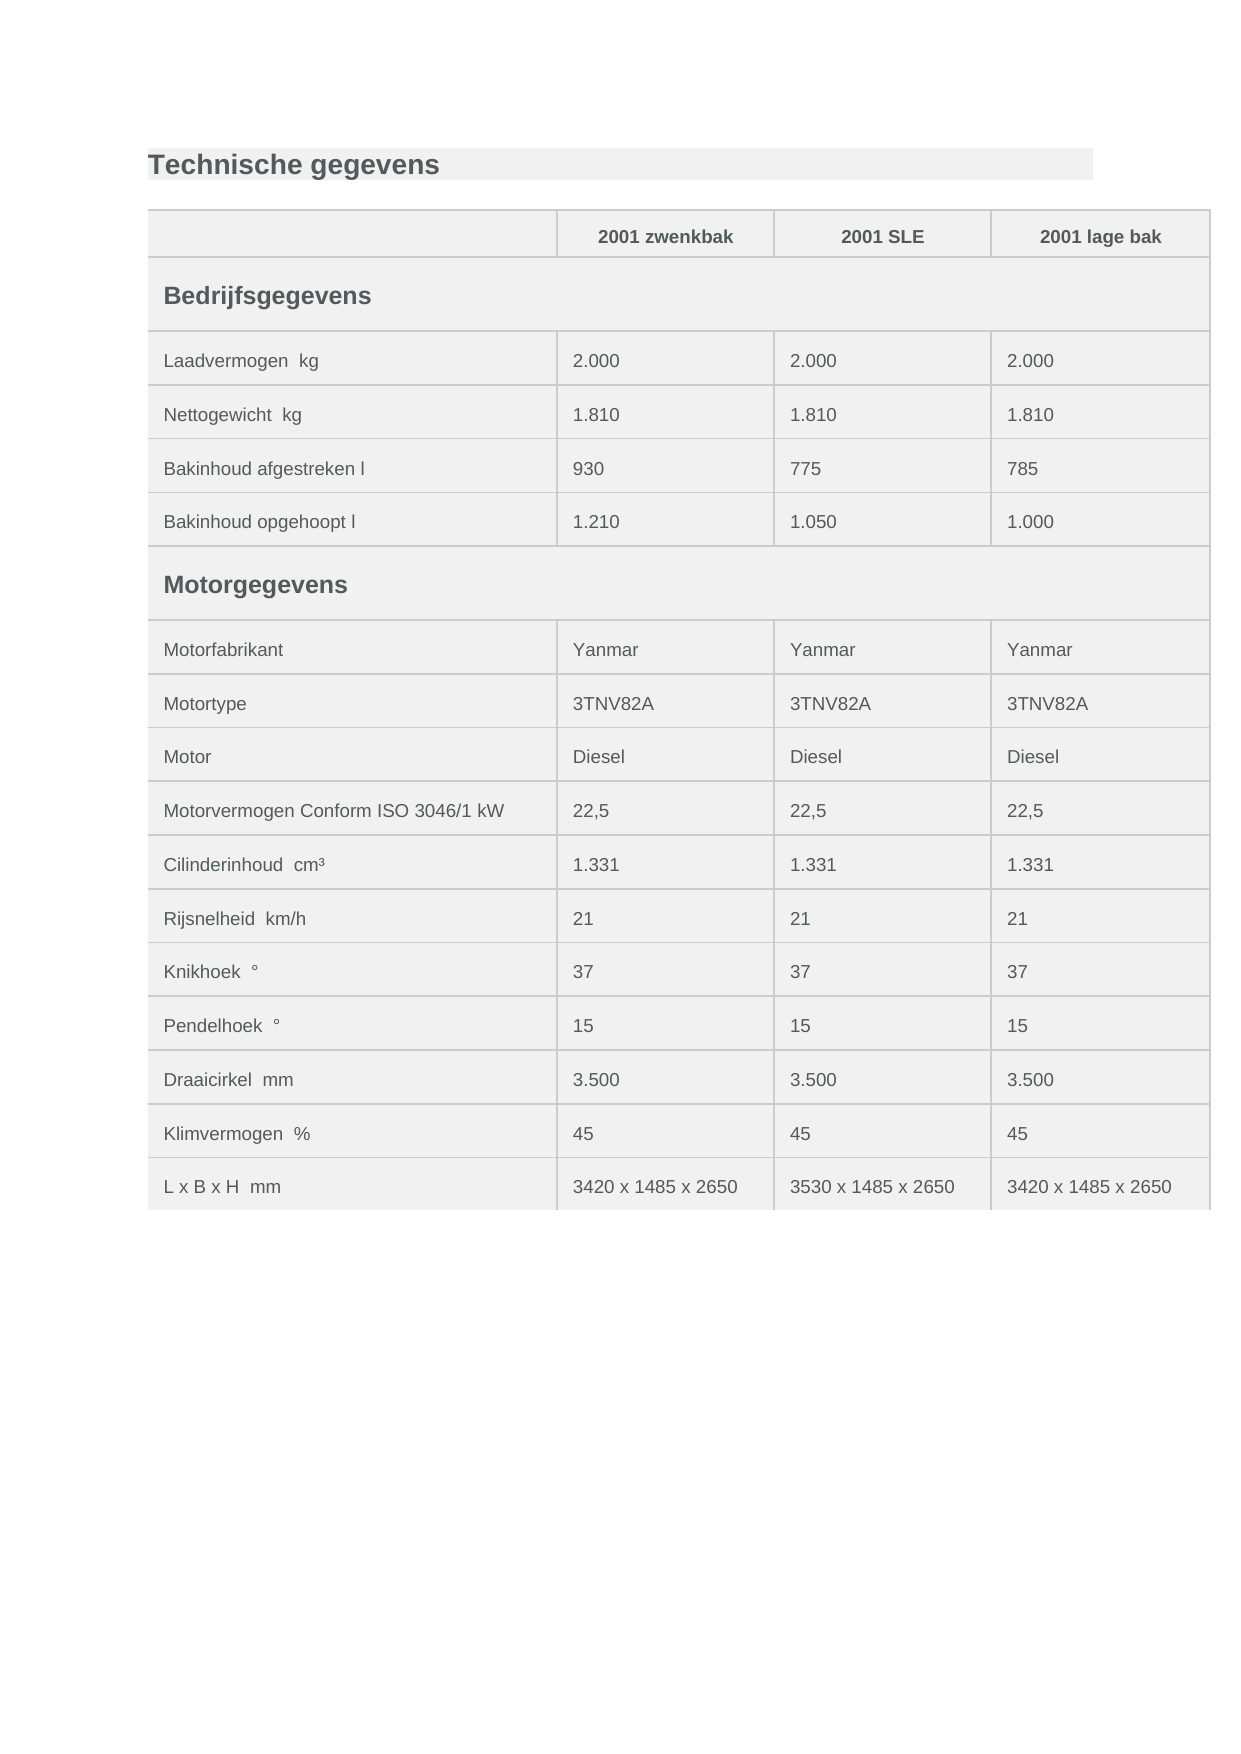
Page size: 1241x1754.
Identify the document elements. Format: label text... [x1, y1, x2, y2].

table_cell Rijsnelheid km/h [148, 890, 556, 942]
table_cell 1.050 [775, 493, 990, 545]
table_header [148, 211, 556, 256]
table_cell 1.000 [992, 493, 1209, 545]
table_cell 45 [992, 1105, 1209, 1157]
table_header 2001 SLE [775, 211, 990, 256]
table_cell 2.000 [992, 332, 1209, 384]
table_cell Diesel [992, 728, 1209, 780]
table_cell Yanmar [775, 621, 990, 673]
table_cell 2.000 [558, 332, 773, 384]
table_cell 785 [992, 439, 1209, 491]
table_cell 15 [558, 997, 773, 1049]
table_cell Bakinhoud afgestreken l [148, 439, 556, 491]
table_cell Motorvermogen Conform ISO 3046/1 kW [148, 782, 556, 834]
table_cell 21 [775, 890, 990, 942]
table_cell L x B x H mm [148, 1158, 556, 1210]
table_cell Yanmar [558, 621, 773, 673]
table_cell 3530 x 1485 x 2650 [775, 1158, 990, 1210]
table_cell 22,5 [992, 782, 1209, 834]
table_cell Pendelhoek ° [148, 997, 556, 1049]
table_cell 3.500 [992, 1051, 1209, 1103]
table_cell Nettogewicht kg [148, 386, 556, 438]
table_header 2001 zwenkbak [558, 211, 773, 256]
table_cell 3420 x 1485 x 2650 [558, 1158, 773, 1210]
table_cell Draaicirkel mm [148, 1051, 556, 1103]
table_cell Diesel [775, 728, 990, 780]
table_cell 37 [775, 943, 990, 995]
table_cell 1.331 [775, 836, 990, 888]
table_cell 1.331 [992, 836, 1209, 888]
table_cell Motorfabrikant [148, 621, 556, 673]
table_cell 1.810 [775, 386, 990, 438]
table_cell 1.210 [558, 493, 773, 545]
table_cell 3TNV82A [992, 675, 1209, 727]
text Technische gegevens [148, 148, 1093, 180]
table_cell Yanmar [992, 621, 1209, 673]
table_cell 15 [992, 997, 1209, 1049]
table_cell Bakinhoud opgehoopt l [148, 493, 556, 545]
table_cell 1.810 [558, 386, 773, 438]
table_cell Knikhoek ° [148, 943, 556, 995]
table_cell 22,5 [775, 782, 990, 834]
table_cell 22,5 [558, 782, 773, 834]
table_cell 37 [992, 943, 1209, 995]
table_cell 775 [775, 439, 990, 491]
table_cell Bedrijfsgegevens [148, 258, 1209, 330]
table_cell Cilinderinhoud cm³ [148, 836, 556, 888]
table_cell Motorgegevens [148, 547, 1209, 619]
table_cell Motor [148, 728, 556, 780]
table_cell 3TNV82A [775, 675, 990, 727]
table_header 2001 lage bak [992, 211, 1209, 256]
table_cell 1.331 [558, 836, 773, 888]
table_cell 3TNV82A [558, 675, 773, 727]
table_cell 21 [558, 890, 773, 942]
table_cell 930 [558, 439, 773, 491]
table_cell Laadvermogen kg [148, 332, 556, 384]
table_cell 45 [558, 1105, 773, 1157]
table_cell 2.000 [775, 332, 990, 384]
table_cell 1.810 [992, 386, 1209, 438]
table_cell 3.500 [558, 1051, 773, 1103]
table_cell Diesel [558, 728, 773, 780]
table_cell 45 [775, 1105, 990, 1157]
table_cell 15 [775, 997, 990, 1049]
table_cell 3.500 [775, 1051, 990, 1103]
table_cell 21 [992, 890, 1209, 942]
table_cell 37 [558, 943, 773, 995]
table_cell Motortype [148, 675, 556, 727]
table_cell Klimvermogen % [148, 1105, 556, 1157]
table_cell 3420 x 1485 x 2650 [992, 1158, 1209, 1210]
